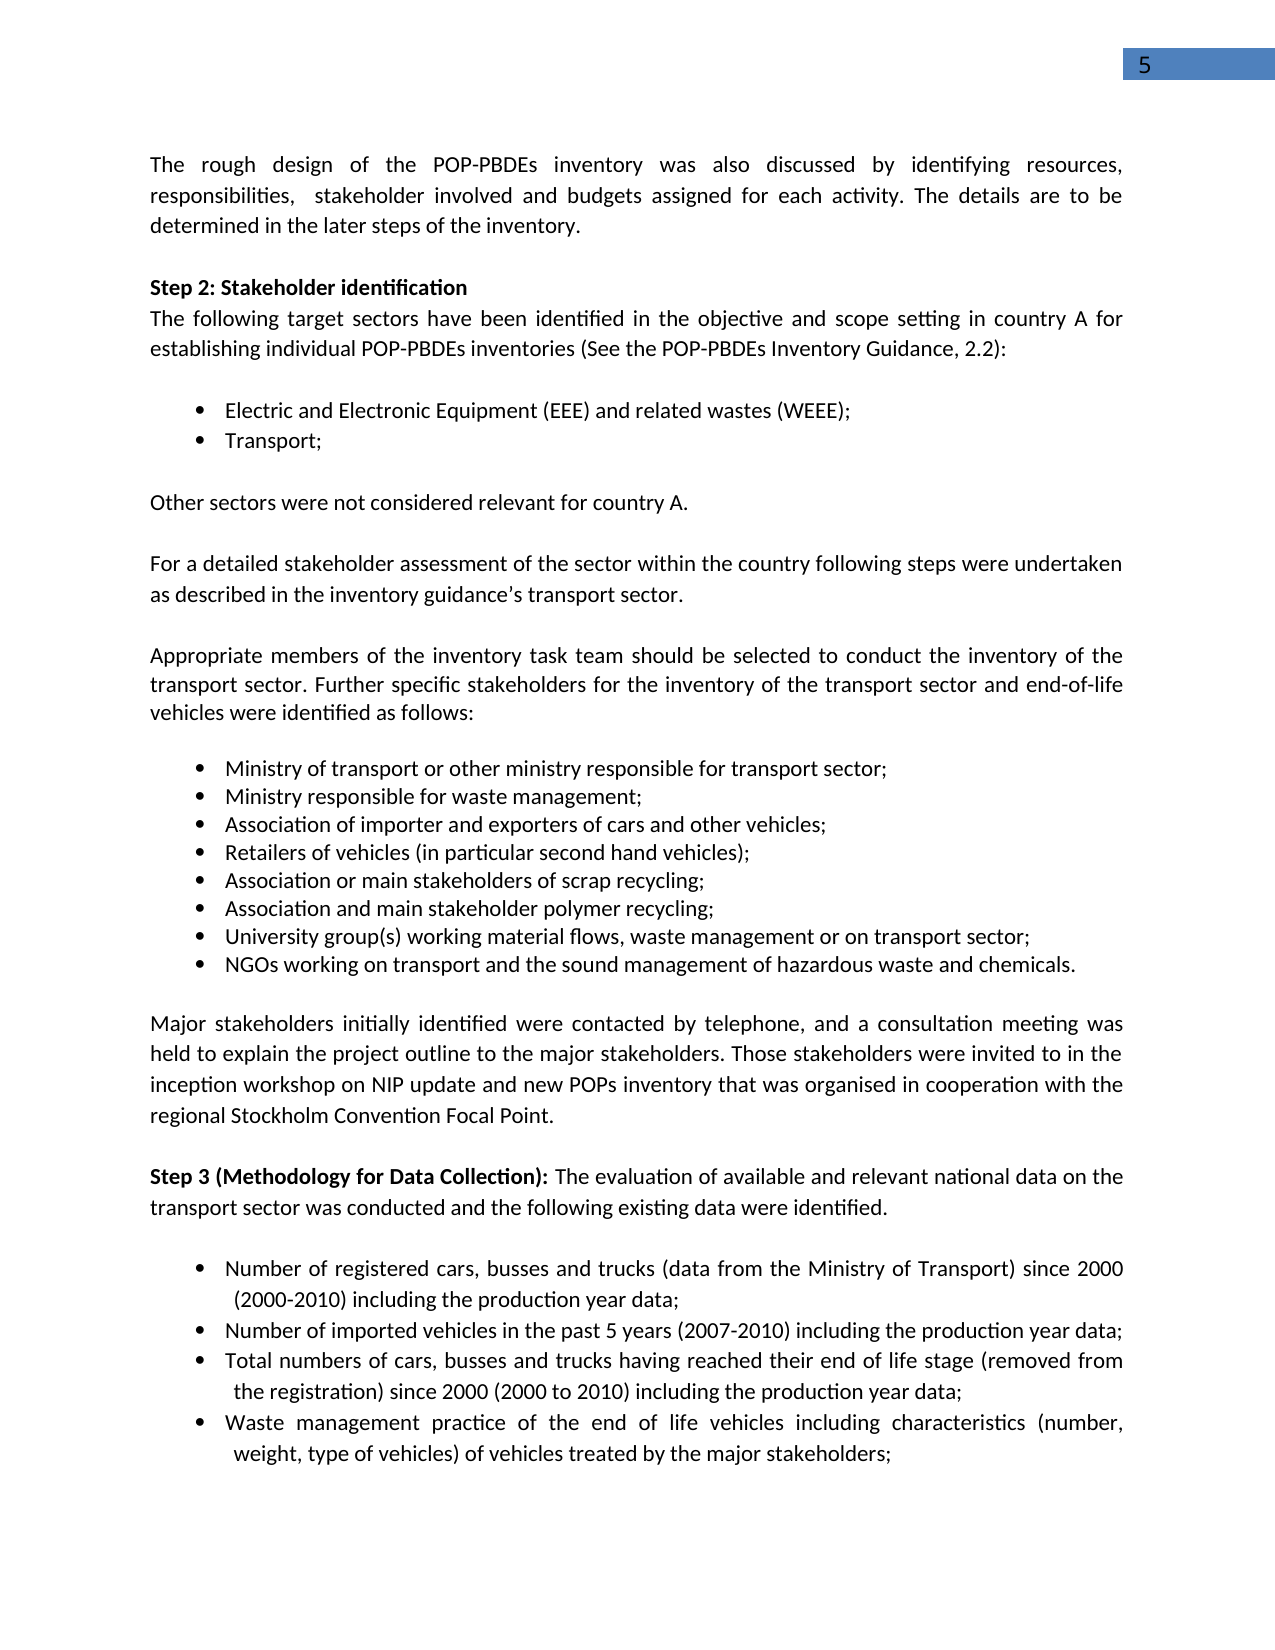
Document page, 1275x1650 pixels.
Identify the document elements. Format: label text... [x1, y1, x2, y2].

list Number of imported vehicles in the past 5 years (2007-2010) including the production year data; [196, 1316, 1125, 1344]
list University group(s) working material flows, waste management or on transport sector; [196, 922, 1125, 950]
list Electric and Electronic Equipment (EEE) and related wastes (WEEE); [196, 396, 1125, 424]
text Step 2: Stakeholder identification [150, 273, 1125, 301]
text Other sectors were not considered relevant for country A. [150, 488, 1125, 516]
text Appropriate members of the inventory task team should be selected to conduct the inventory of the transport sector. Further specific stakeholders for the inventory of the transport sector and end-of-life vehicles were identified as follows: [150, 642, 1125, 726]
text The rough design of the POP-PBDEs inventory was also discussed by identifying resources, responsibilities, stakeholder involved and budgets assigned for each activity. The details are to be determined in the later steps of the inventory. [150, 150, 1125, 239]
list Total numbers of cars, busses and trucks having reached their end of life stage (removed from the registration) since 2000 (2000 to 2010) including the production year data; [196, 1347, 1125, 1405]
list Ministry of transport or other ministry responsible for transport sector; [196, 754, 1125, 782]
list Waste management practice of the end of life vehicles including characteristics (number, weight, type of vehicles) of vehicles treated by the major stakeholders; [196, 1408, 1125, 1467]
list Association of importer and exporters of cars and other vehicles; [196, 810, 1125, 838]
list Retailers of vehicles (in particular second hand vehicles); [196, 838, 1125, 866]
list Association and main stakeholder polymer recycling; [196, 894, 1125, 922]
list NGOs working on transport and the sound management of hazardous waste and chemicals. [196, 950, 1125, 978]
text Major stakeholders initially identified were contacted by telephone, and a consultation meeting was held to explain the project outline to the major stakeholders. Those stakeholders were invited to in the inception workshop on NIP update and new POPs inventory that was organised in cooperation with the regional Stockholm Convention Focal Point. [150, 1009, 1125, 1129]
list Ministry responsible for waste management; [196, 782, 1125, 810]
text The following target sectors have been identified in the objective and scope setting in country A for establishing individual POP-PBDEs inventories (See the POP-PBDEs Inventory Guidance, 2.2): [150, 304, 1125, 362]
list Number of registered cars, busses and trucks (data from the Ministry of Transport) since 2000 (2000-2010) including the production year data; [196, 1254, 1125, 1313]
list Association or main stakeholders of scrap recycling; [196, 866, 1125, 894]
text For a detailed stakeholder assessment of the sector within the country following steps were undertaken as described in the inventory guidance’s transport sector. [150, 549, 1125, 608]
list Transport; [196, 427, 1125, 454]
text Step 3 (Methodology for Data Collection): The evaluation of available and relevant national data on the transport sector was conducted and the following existing data were identified. [150, 1162, 1125, 1221]
